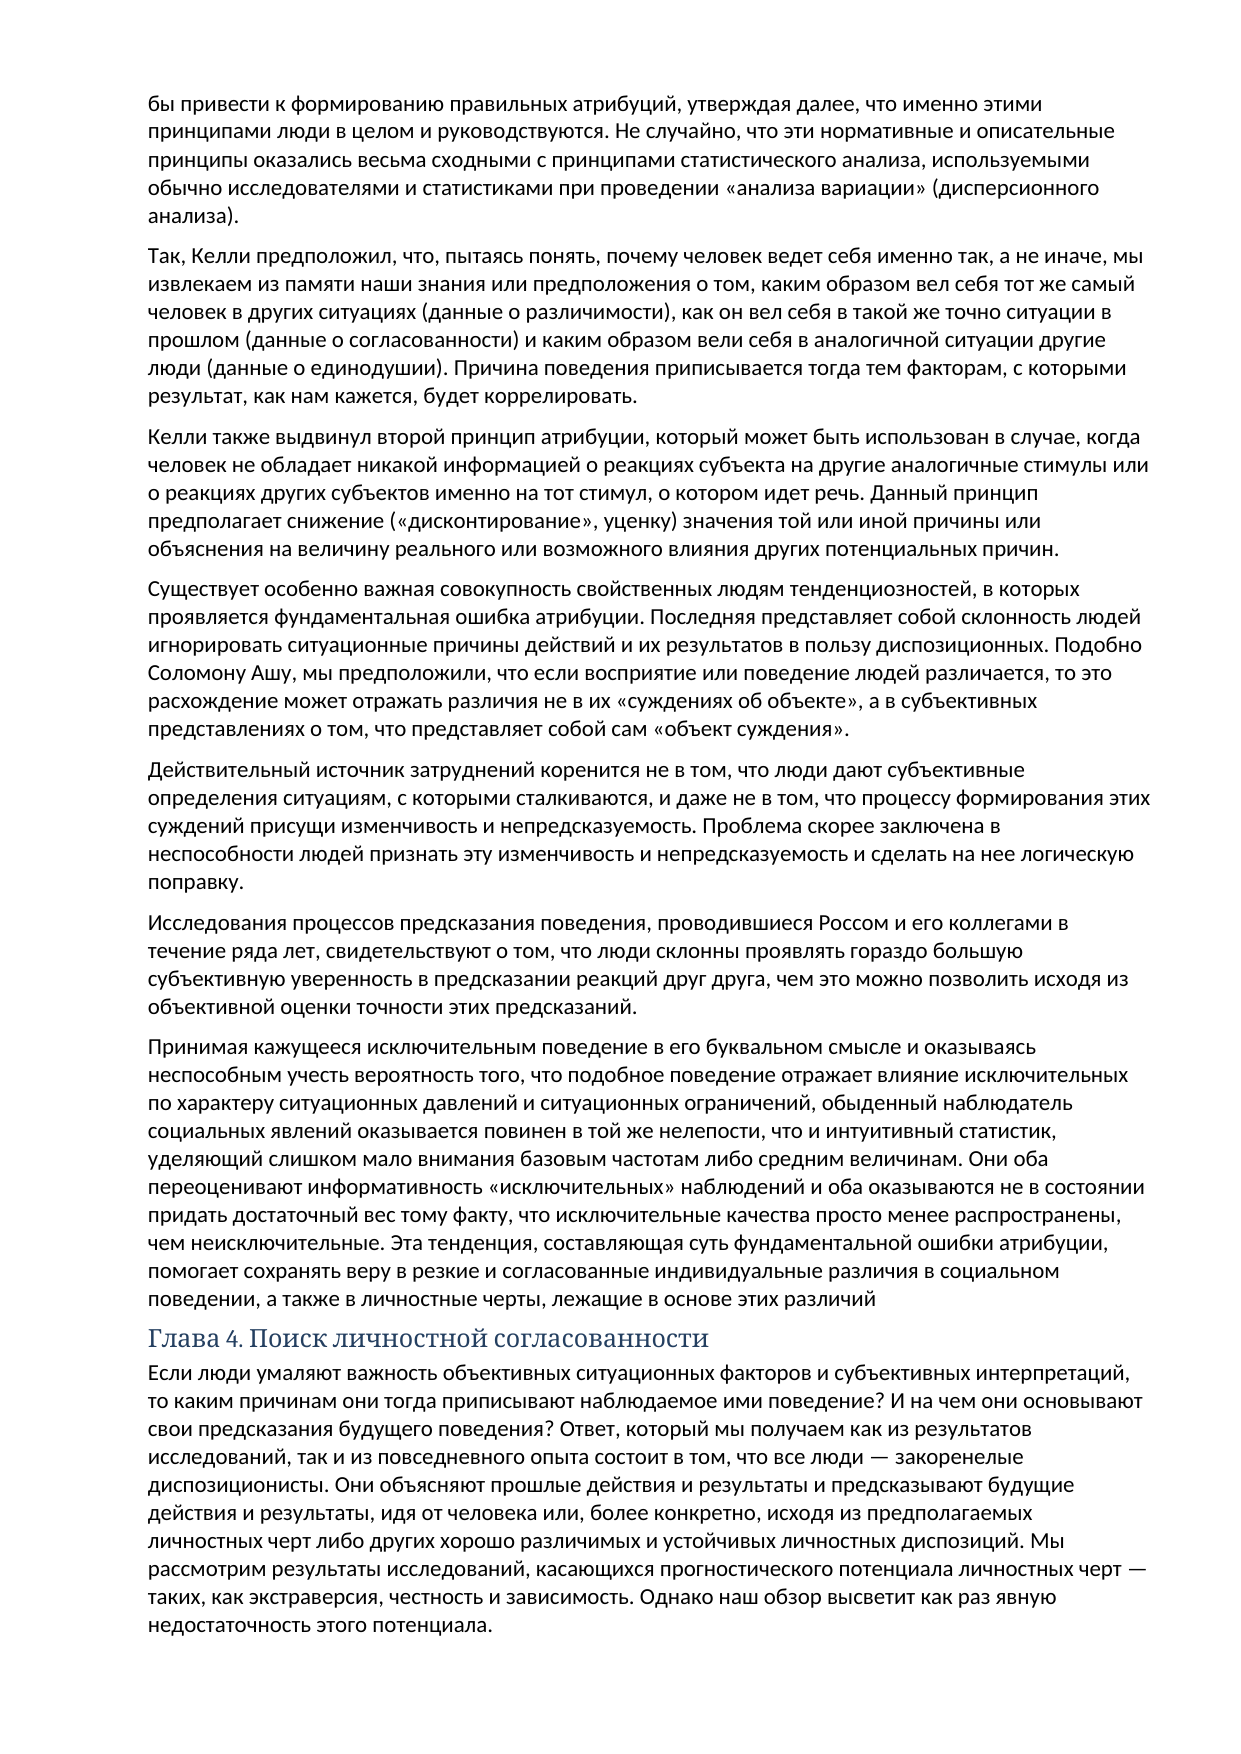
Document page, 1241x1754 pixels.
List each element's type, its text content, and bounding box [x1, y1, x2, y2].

text Действительный источник затруднений коренится не в том, что люди дают субъективные определения ситуациям, с которыми сталкиваются, и даже не в том, что процессу формирования этих суждений присущи изменчивость и непредсказуемость. Проблема скорее заключена в неспособности людей признать эту изменчивость и непредсказуемость и сделать на нее логическую поправку. [148, 755, 1152, 895]
text Келли также выдвинул второй принцип атрибуции, который может быть использован в случае, когда человек не обладает никакой информацией о реакциях субъекта на другие аналогичные стимулы или о реакциях других субъектов именно на тот стимул, о котором идет речь. Данный принцип предполагает снижение («дисконтирование», уценку) значения той или иной причины или объяснения на величину реального или возможного влияния других потенциальных причин. [148, 422, 1152, 562]
text Так, Келли предположил, что, пытаясь понять, почему человек ведет себя именно так, а не иначе, мы извлекаем из памяти наши знания или предположения о том, каким образом вел себя тот же самый человек в других ситуациях (данные о различимости), как он вел себя в такой же точно ситуации в прошлом (данные о согласованности) и каким образом вели себя в аналогичной ситуации другие люди (данные о единодушии). Причина поведения приписывается тогда тем факторам, с которыми результат, как нам кажется, будет коррелировать. [148, 241, 1152, 409]
text Исследования процессов предсказания поведения, проводившиеся Россом и его коллегами в течение ряда лет, свидетельствуют о том, что люди склонны проявлять гораздо большую субъективную уверенность в предсказании реакций друг друга, чем это можно позволить исходя из объективной оценки точности этих предсказаний. [148, 908, 1152, 1020]
text Если люди умаляют важность объективных ситуационных факторов и субъективных интерпретаций, то каким причинам они тогда приписывают наблюдаемое ими поведение? И на чем они основывают свои предсказания будущего поведения? Ответ, который мы получаем как из результатов исследований, так и из повседневного опыта состоит в том, что все люди — закоренелые диспозиционисты. Они объясняют прошлые действия и результаты и предсказывают будущие действия и результаты, идя от человека или, более конкретно, исходя из предполагаемых личностных черт либо других хорошо различимых и устойчивых личностных диспозиций. Мы рассмотрим результаты исследований, касающихся прогностического потенциала личностных черт — таких, как экстраверсия, честность и зависимость. Однако наш обзор высветит как раз явную недостаточность этого потенциала. [148, 1358, 1152, 1638]
text Принимая кажущееся исключительным поведение в его буквальном смысле и оказываясь неспособным учесть вероятность того, что подобное поведение отражает влияние исключительных по характеру ситуационных давлений и ситуационных ограничений, обыденный наблюдатель социальных явлений оказывается повинен в той же нелепости, что и интуитивный статистик, уделяющий слишком мало внимания базовым частотам либо средним величинам. Они оба переоценивают информативность «исключительных» наблюдений и оба оказываются не в состоянии придать достаточный вес тому факту, что исключительные качества просто менее распространены, чем неисключительные. Эта тенденция, составляющая суть фундаментальной ошибки атрибуции, помогает сохранять веру в резкие и согласованные индивидуальные различия в социальном поведении, а также в личностные черты, лежащие в основе этих различий [148, 1032, 1152, 1312]
text Существует особенно важная совокупность свойственных людям тенденциозностей, в которых проявляется фундаментальная ошибка атрибуции. Последняя представляет собой склонность людей игнорировать ситуационные причины действий и их результатов в пользу диспозиционных. Подобно Соломону Ашу, мы предположили, что если восприятие или поведение людей различается, то это расхождение может отражать различия не в их «суждениях об объекте», а в субъективных представлениях о том, что представляет собой сам «объект суждения». [148, 574, 1152, 743]
subtitle Глава 4. Поиск личностной согласованности [148, 1325, 1152, 1354]
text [148, 89, 1152, 229]
